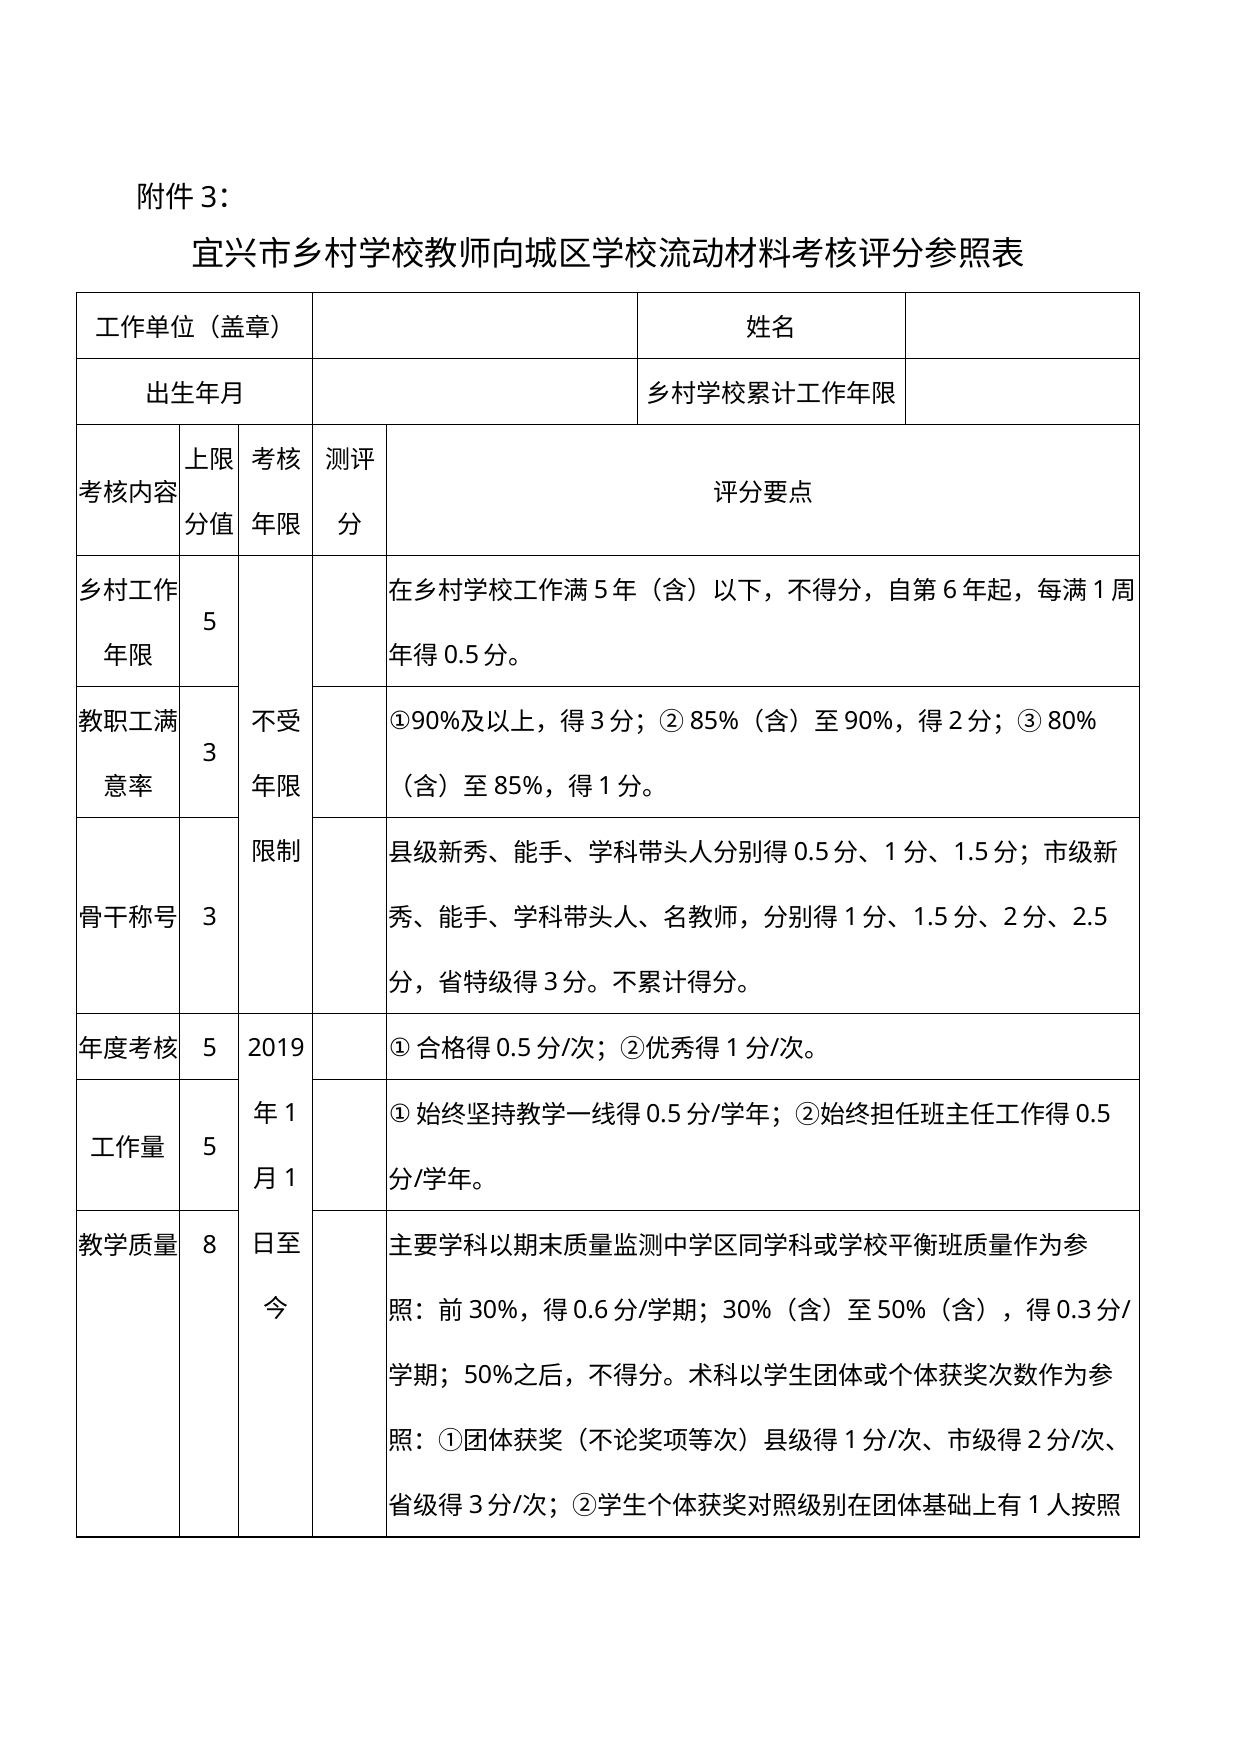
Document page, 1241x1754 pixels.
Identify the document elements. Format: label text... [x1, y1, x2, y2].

table_cell 上限分值 [180, 425, 238, 555]
table_cell 教职工满意率 [77, 687, 179, 817]
table_cell 乡村工作年限 [77, 556, 179, 686]
table_cell 教学质量 [77, 1211, 179, 1536]
table_cell 在乡村学校工作满5年（含）以下，不得分，自第6年起，每满1周年得0.5分。 [387, 556, 1139, 686]
table_cell 评分要点 [387, 425, 1139, 555]
table_header 附件3： 宜兴市乡村学校教师向城区学校流动材料考核评分参照表 [76, 162, 1139, 292]
table_cell [313, 1014, 386, 1079]
table_cell [313, 293, 637, 358]
table_cell 县级新秀、能手、学科带头人分别得0.5分、1分、1.5分；市级新秀、能手、学科带头人、名教师，分别得1分、1.5分、2分、2.5分，省特级得3分。不累计得分。 [387, 818, 1139, 1013]
table_cell 2019年1月1日至今 [239, 1014, 312, 1536]
table_cell [313, 1080, 386, 1210]
table_cell 8 [180, 1211, 238, 1536]
table_cell 姓名 [638, 293, 905, 358]
table_cell 不受年限限制 [239, 556, 312, 1013]
table_cell [313, 818, 386, 1013]
table_cell [313, 556, 386, 686]
table_cell 年度考核 [77, 1014, 179, 1079]
table_cell 出生年月 [77, 359, 312, 424]
table_cell 5 [180, 556, 238, 686]
table_cell 测评分 [313, 425, 386, 555]
table_cell 3 [180, 687, 238, 817]
table_cell ①合格得0.5分/次；②优秀得1分/次。 [387, 1014, 1139, 1079]
table_cell [313, 1211, 386, 1536]
table_cell 考核年限 [239, 425, 312, 555]
table_cell 3 [180, 818, 238, 1013]
table_cell [313, 359, 637, 424]
table_cell [313, 687, 386, 817]
table_cell ①90%及以上，得3分；②85%（含）至90%，得2分；③80%（含）至85%，得1分。 [387, 687, 1139, 817]
table_cell 考核内容 [77, 425, 179, 555]
table_cell 乡村学校累计工作年限 [638, 359, 905, 424]
table_cell [906, 293, 1139, 358]
table_cell 骨干称号 [77, 818, 179, 1013]
table_cell 工作量 [77, 1080, 179, 1210]
table_cell 5 [180, 1014, 238, 1079]
table_cell ①始终坚持教学一线得0.5分/学年；②始终担任班主任工作得0.5分/学年。 [387, 1080, 1139, 1210]
table_cell [906, 359, 1139, 424]
table_cell 工作单位（盖章） [77, 293, 312, 358]
table_cell 5 [180, 1080, 238, 1210]
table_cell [387, 1211, 1139, 1536]
